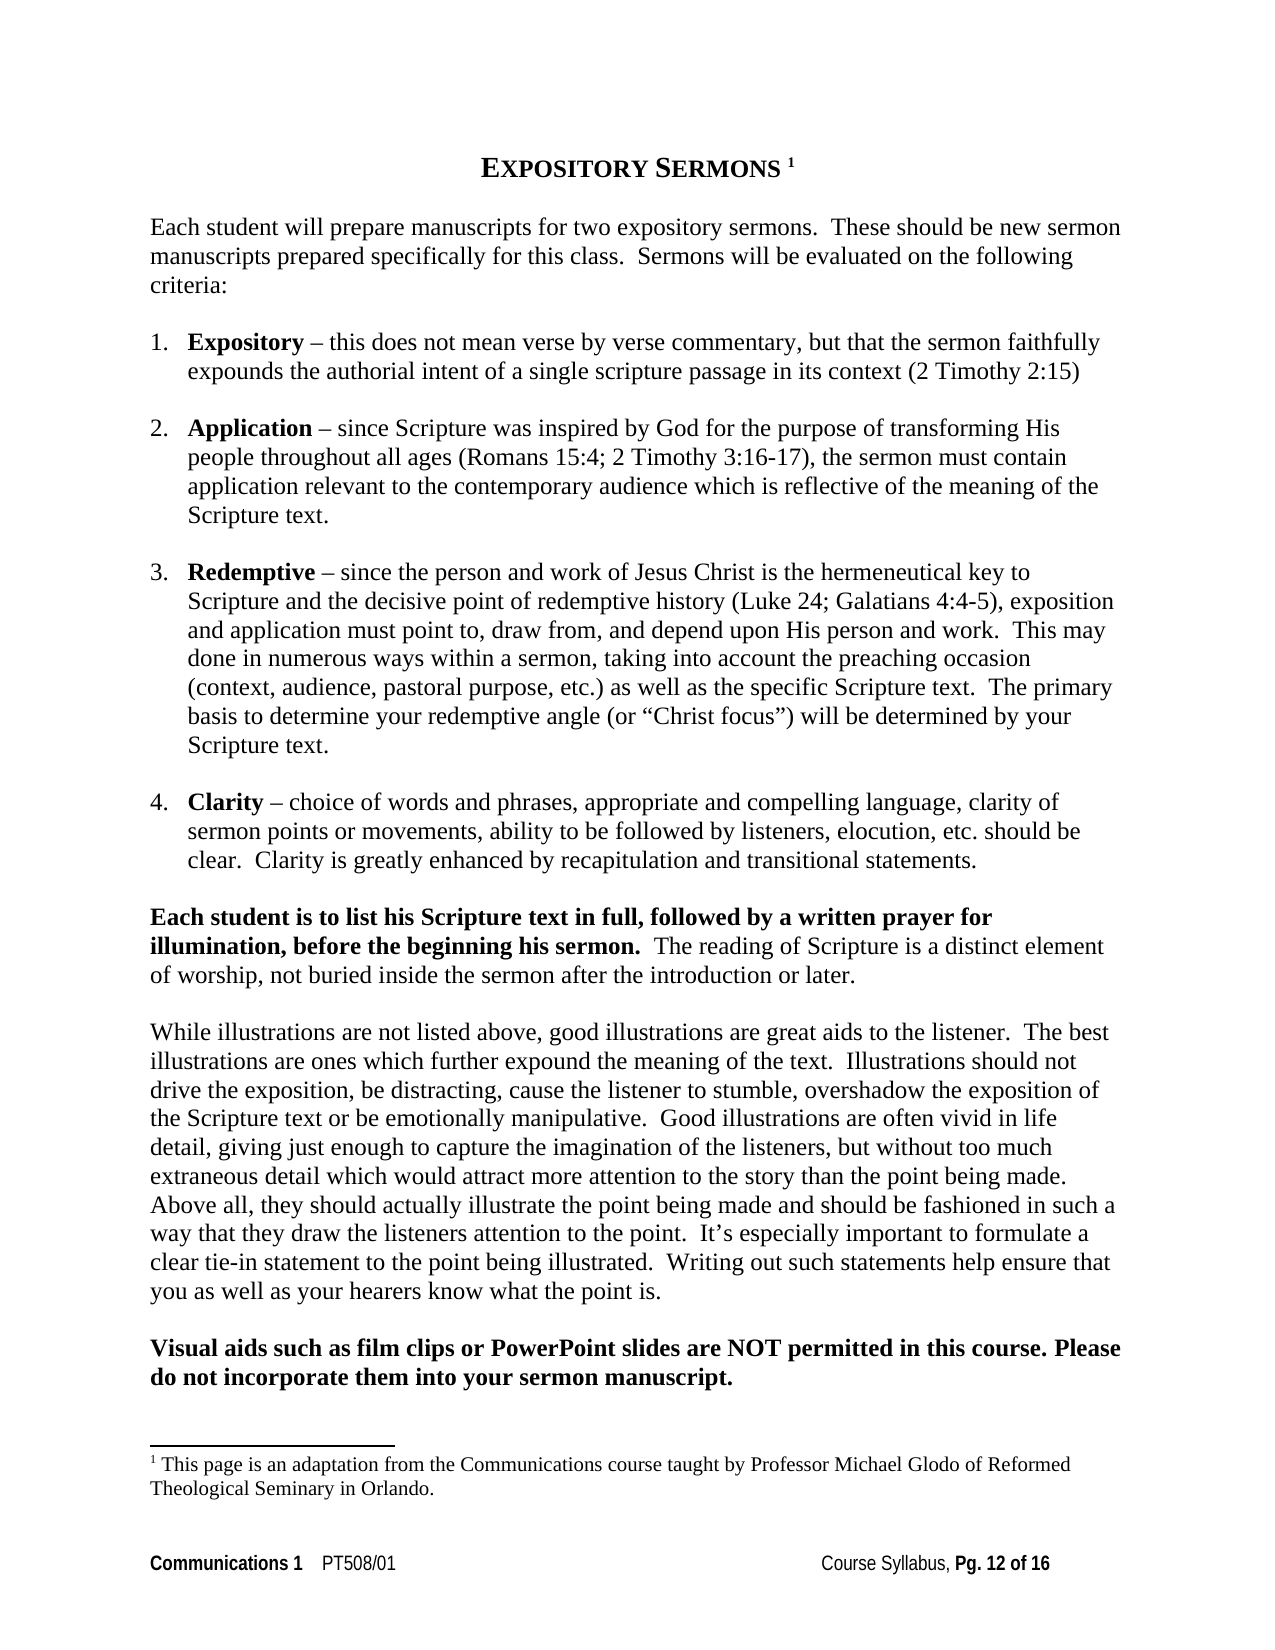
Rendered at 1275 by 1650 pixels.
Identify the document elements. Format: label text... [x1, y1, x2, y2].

list Clarity – choice of words and phrases, appropriate and compelling language, clarity of sermon points or movements, ability to be followed by listeners, elocution, etc. should be clear. Clarity is greatly enhanced by recapitulation and transitional statements. [150, 787, 1125, 873]
text Visual aids such as film clips or PowerPoint slides are NOT permitted in this course. Please do not incorporate them into your sermon manuscript. [150, 1333, 1125, 1391]
list Redemptive – since the person and work of Jesus Christ is the hermeneutical key to Scripture and the decisive point of redemptive history (Luke 24; Galatians 4:4-5), exposition and application must point to, draw from, and depend upon His person and work. This may done in numerous ways within a sermon, taking into account the preaching occasion (context, audience, pastoral purpose, etc.) as well as the specific Scripture text. The primary basis to determine your redemptive angle (or “Christ focus”) will be determined by your Scripture text. [150, 557, 1125, 758]
text While illustrations are not listed above, good illustrations are great aids to the listener. The best illustrations are ones which further expound the meaning of the text. Illustrations should not drive the exposition, be distracting, cause the listener to stumble, overshadow the exposition of the Scripture text or be emotionally manipulative. Good illustrations are often vivid in life detail, giving just enough to capture the imagination of the listeners, but without too much extraneous detail which would attract more attention to the story than the point being made. Above all, they should actually illustrate the point being made and should be fashioned in such a way that they draw the listeners attention to the point. It’s especially important to formulate a clear tie-in statement to the point being illustrated. Writing out such statements help ensure that you as well as your hearers know what the point is. [150, 1017, 1125, 1305]
list Application – since Scripture was inspired by God for the purpose of transforming His people throughout all ages (Romans 15:4; 2 Timothy 3:16-17), the sermon must contain application relevant to the contemporary audience which is reflective of the meaning of the Scripture text. [150, 413, 1125, 528]
text EXPOSITORY SERMONS [150, 150, 1125, 183]
list Expository – this does not mean verse by verse commentary, but that the sermon faithfully expounds the authorial intent of a single scripture passage in its context (2 Timothy 2:15) [150, 327, 1125, 385]
text Each student is to list his Scripture text in full, followed by a written prayer for illumination, before the beginning his sermon. The reading of Scripture is a distinct element of worship, not buried inside the sermon after the introduction or later. [150, 902, 1125, 988]
text Each student will prepare manuscripts for two expository sermons. These should be new sermon manuscripts prepared specifically for this class. Sermons will be evaluated on the following criteria: [150, 212, 1125, 298]
